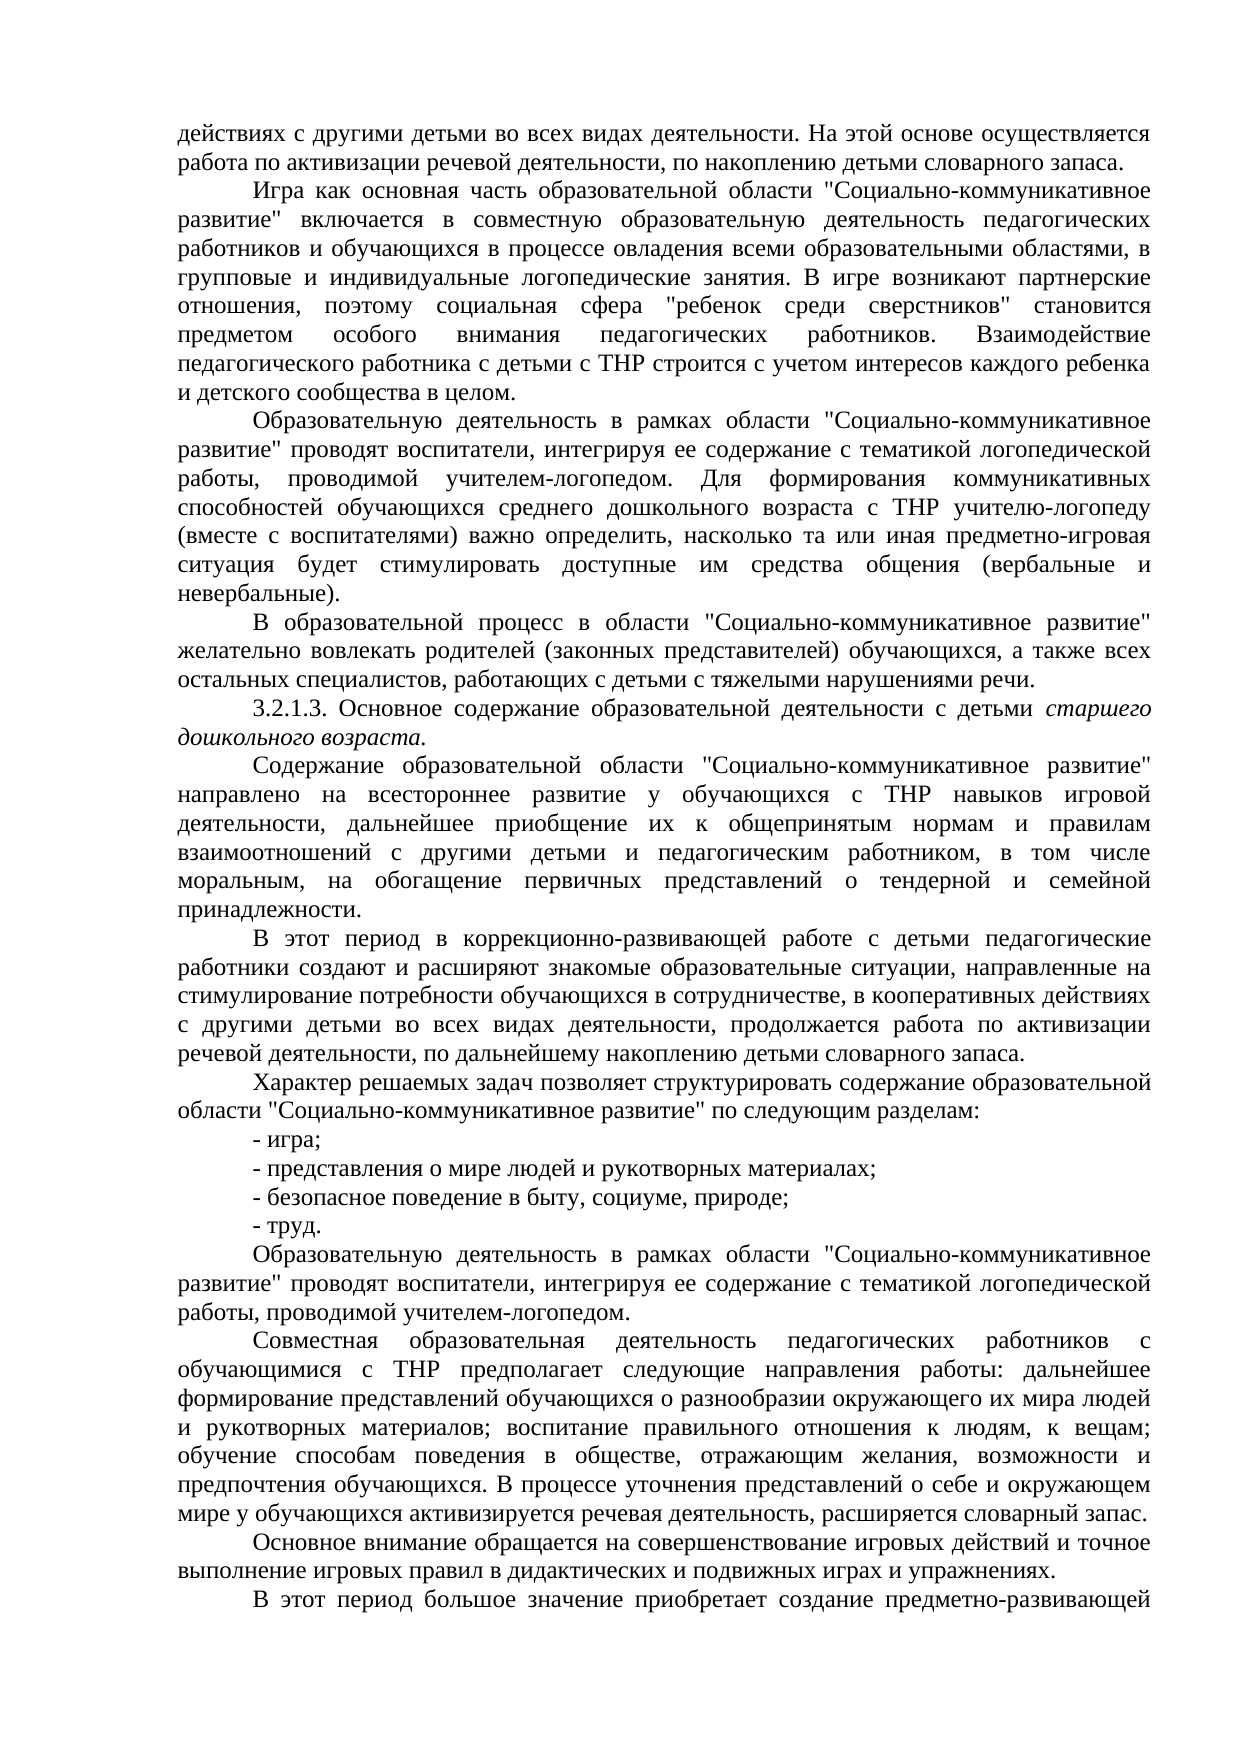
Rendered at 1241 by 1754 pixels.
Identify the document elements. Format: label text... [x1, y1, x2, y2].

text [177, 1584, 1152, 1613]
text Содержание образовательной области "Социально-коммуникативное развитие" направлено на всестороннее развитие у обучающихся с ТНР навыков игровой деятельности, дальнейшее приобщение их к общепринятым нормам и правилам взаимоотношений с другими детьми и педагогическим работником, в том числе моральным, на обогащение первичных представлений о тендерной и семейной принадлежности. [177, 751, 1152, 923]
text Игра как основная часть образовательной области "Социально-коммуникативное развитие" включается в совместную образовательную деятельность педагогических работников и обучающихся в процессе овладения всеми образовательными областями, в групповые и индивидуальные логопедические занятия. В игре возникают партнерские отношения, поэтому социальная сфера "ребенок среди сверстников" становится предметом особого внимания педагогических работников. Взаимодействие педагогического работника с детьми с ТНР строится с учетом интересов каждого ребенка и детского сообщества в целом. [177, 176, 1152, 406]
text - представления о мире людей и рукотворных материалах; [177, 1153, 1152, 1182]
text В образовательной процесс в области "Социально-коммуникативное развитие" желательно вовлекать родителей (законных представителей) обучающихся, а также всех остальных специалистов, работающих с детьми с тяжелыми нарушениями речи. [177, 607, 1152, 693]
text - безопасное поведение в быту, социуме, природе; [177, 1182, 1152, 1211]
text - труд. [177, 1211, 1152, 1239]
text Образовательную деятельность в рамках области "Социально-коммуникативное развитие" проводят воспитатели, интегрируя ее содержание с тематикой логопедической работы, проводимой учителем-логопедом. Для формирования коммуникативных способностей обучающихся среднего дошкольного возраста с ТНР учителю-логопеду (вместе с воспитателями) важно определить, насколько та или иная предметно-игровая ситуация будет стимулировать доступные им средства общения (вербальные и невербальные). [177, 406, 1152, 607]
text Образовательную деятельность в рамках области "Социально-коммуникативное развитие" проводят воспитатели, интегрируя ее содержание с тематикой логопедической работы, проводимой учителем-логопедом. [177, 1239, 1152, 1326]
text Характер решаемых задач позволяет структурировать содержание образовательной области "Социально-коммуникативное развитие" по следующим разделам: [177, 1067, 1152, 1124]
text 3.2.1.3. Основное содержание образовательной деятельности с детьми старшего дошкольного возраста. [177, 693, 1152, 751]
text - игра; [177, 1124, 1152, 1153]
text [177, 118, 1152, 176]
text Основное внимание обращается на совершенствование игровых действий и точное выполнение игровых правил в дидактических и подвижных играх и упражнениях. [177, 1527, 1152, 1584]
text Совместная образовательная деятельность педагогических работников с обучающимися с ТНР предполагает следующие направления работы: дальнейшее формирование представлений обучающихся о разнообразии окружающего их мира людей и рукотворных материалов; воспитание правильного отношения к людям, к вещам; обучение способам поведения в обществе, отражающим желания, возможности и предпочтения обучающихся. В процессе уточнения представлений о себе и окружающем мире у обучающихся активизируется речевая деятельность, расширяется словарный запас. [177, 1326, 1152, 1527]
text В этот период в коррекционно-развивающей работе с детьми педагогические работники создают и расширяют знакомые образовательные ситуации, направленные на стимулирование потребности обучающихся в сотрудничестве, в кооперативных действиях с другими детьми во всех видах деятельности, продолжается работа по активизации речевой деятельности, по дальнейшему накоплению детьми словарного запаса. [177, 923, 1152, 1067]
